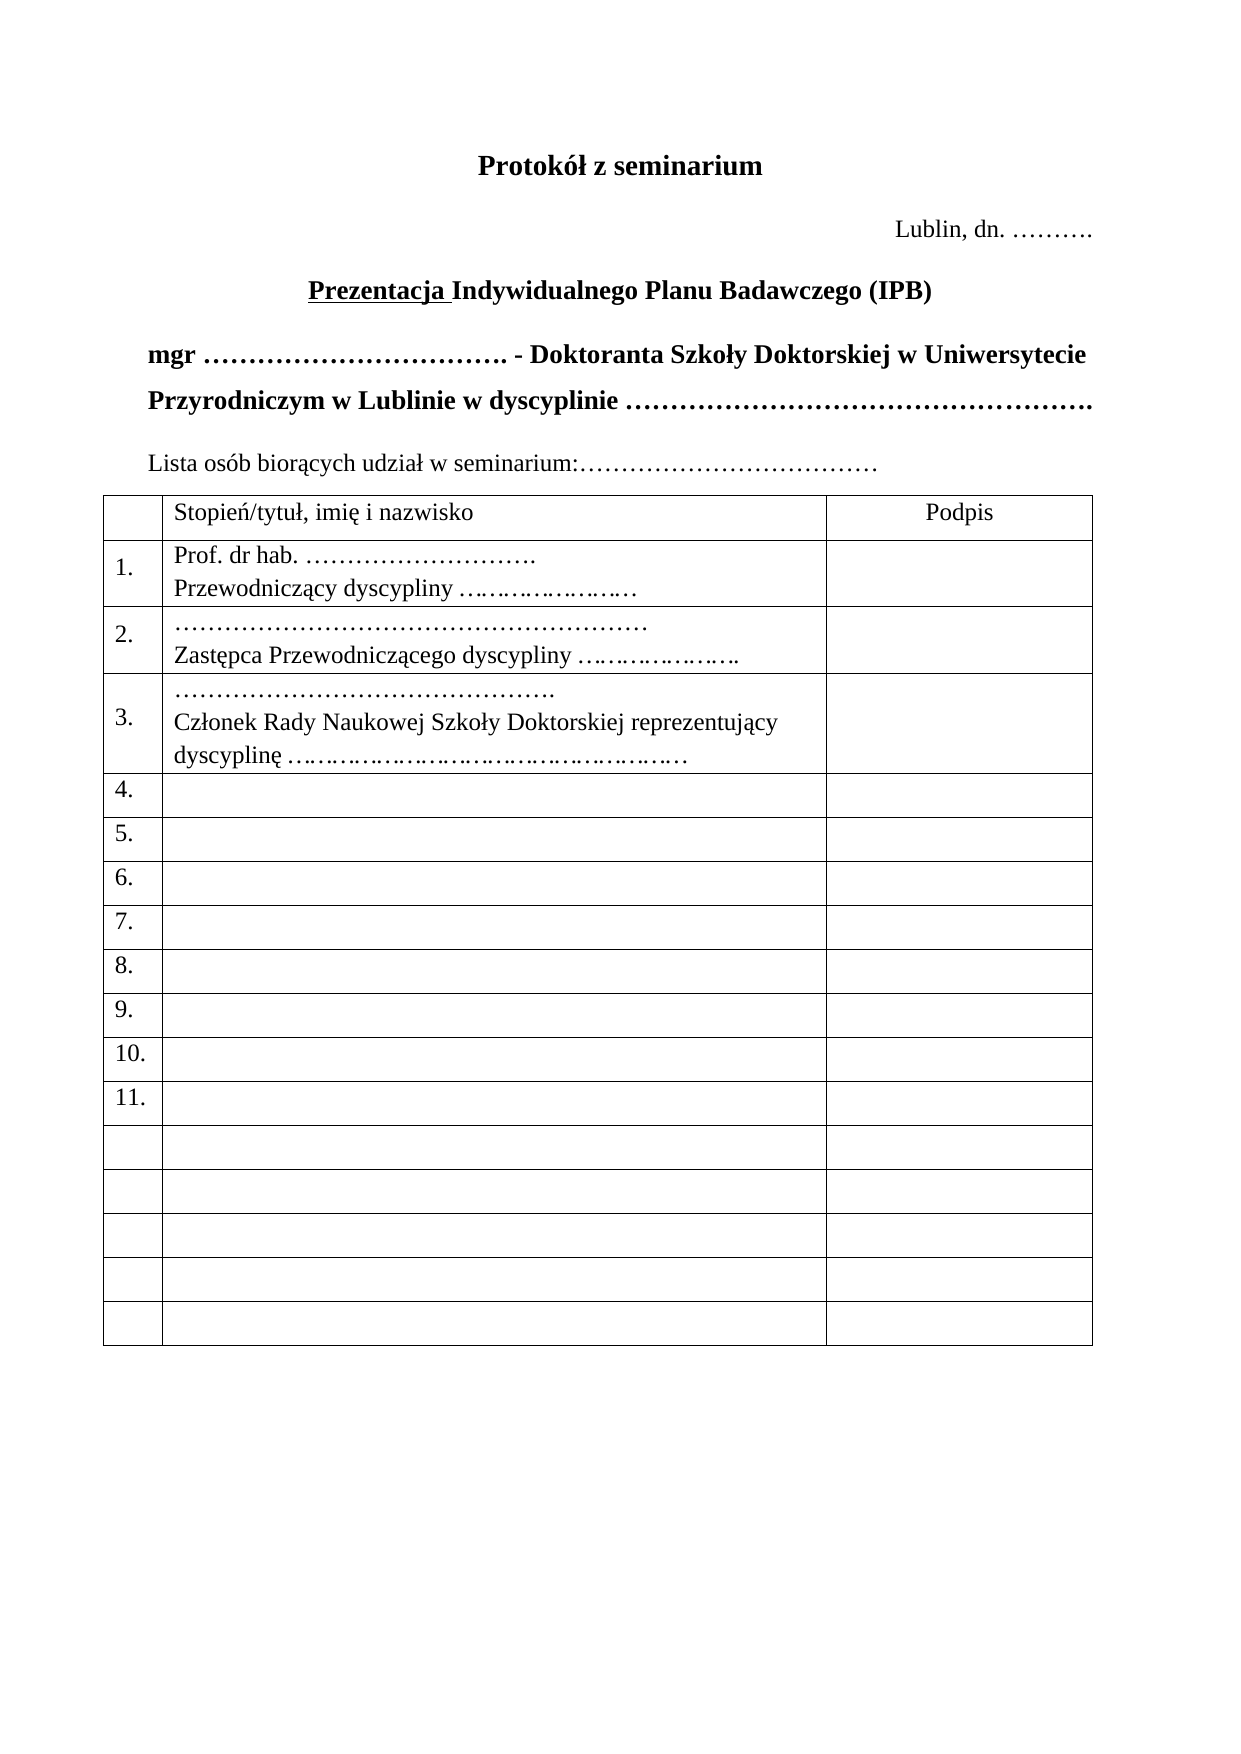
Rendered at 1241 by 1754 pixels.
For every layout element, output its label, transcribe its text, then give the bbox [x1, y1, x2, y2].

table_cell [827, 818, 1092, 861]
table_cell 6. [104, 862, 162, 905]
table_cell [827, 1082, 1092, 1125]
table_cell [163, 950, 826, 993]
table_cell [104, 1126, 162, 1169]
table_cell 10. [104, 1038, 162, 1081]
table_cell [163, 774, 826, 817]
table_cell [104, 1302, 162, 1345]
table_cell [827, 674, 1092, 772]
text Protokół z seminarium [148, 148, 1093, 181]
table_cell [163, 1302, 826, 1345]
table_cell [827, 541, 1092, 606]
table_cell [163, 1082, 826, 1125]
table_cell 11. [104, 1082, 162, 1125]
table_cell [163, 1258, 826, 1301]
text mgr ……………………………. - Doktoranta Szkoły Doktorskiej w Uniwersytecie Przyrodniczym w Lublinie w dyscyplinie ……………………………………………. [148, 338, 1093, 416]
table_cell [827, 862, 1092, 905]
table_header Podpis [827, 496, 1092, 539]
table_cell [163, 1214, 826, 1257]
table_cell [827, 1302, 1092, 1345]
text Prezentacja Indywidualnego Planu Badawczego (IPB) [148, 274, 1093, 306]
table_header [104, 496, 162, 539]
table_cell [163, 1170, 826, 1213]
table_cell 9. [104, 994, 162, 1037]
table_cell [163, 818, 826, 861]
table_cell 2. [104, 607, 162, 673]
table_cell [163, 862, 826, 905]
table_cell [163, 994, 826, 1037]
table_header Stopień/tytuł, imię i nazwisko [163, 496, 826, 539]
table_cell ………………………………………………… Zastępca Przewodniczącego dyscypliny …………………. [163, 607, 826, 673]
table_cell 7. [104, 906, 162, 949]
table_cell [104, 1170, 162, 1213]
text Lublin, dn. ………. [148, 214, 1093, 243]
table_cell [827, 1038, 1092, 1081]
table_cell [104, 1258, 162, 1301]
table_cell [827, 607, 1092, 673]
table_cell [827, 1126, 1092, 1169]
table_cell [163, 1038, 826, 1081]
table_cell [827, 906, 1092, 949]
table_cell ………………………………………. Członek Rady Naukowej Szkoły Doktorskiej reprezentujący dyscyplinę ……………………………………………… [163, 674, 826, 772]
table_cell [827, 1170, 1092, 1213]
table_cell 1. [104, 541, 162, 606]
table_cell [827, 1258, 1092, 1301]
table_cell [163, 1126, 826, 1169]
table_cell [104, 1214, 162, 1257]
table_cell 4. [104, 774, 162, 817]
table_cell [163, 906, 826, 949]
table_cell 8. [104, 950, 162, 993]
table_cell [827, 774, 1092, 817]
table_cell Prof. dr hab. ………………………. Przewodniczący dyscypliny …………………… [163, 541, 826, 606]
table_cell [827, 994, 1092, 1037]
text Lista osób biorących udział w seminarium:……………………………… [148, 448, 1093, 476]
table_cell [827, 950, 1092, 993]
table_cell 3. [104, 674, 162, 772]
table_cell [827, 1214, 1092, 1257]
table_cell 5. [104, 818, 162, 861]
